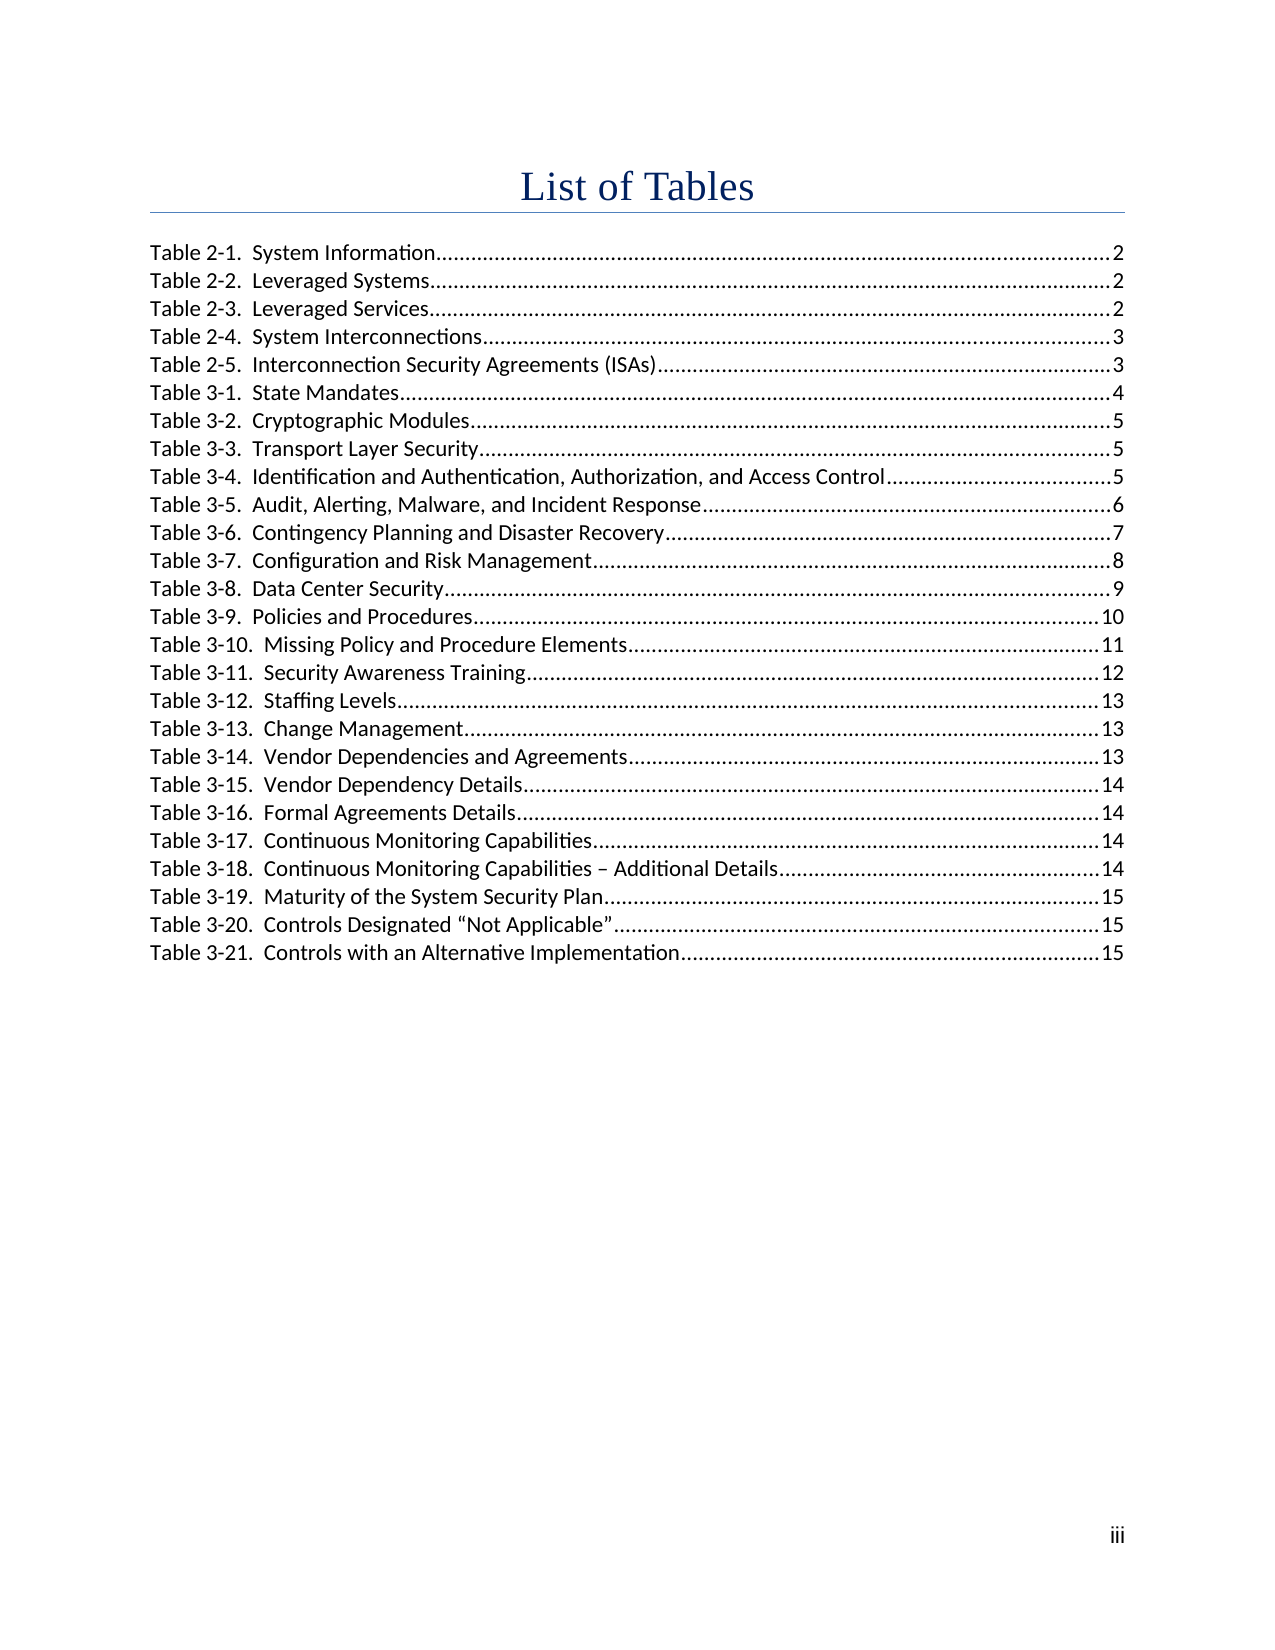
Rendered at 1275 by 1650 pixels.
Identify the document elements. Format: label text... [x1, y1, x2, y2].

text Table 3-6. Contingency Planning and Disaster Recovery 7 [150, 518, 1125, 546]
text Table 3-18. Continuous Monitoring Capabilities – Additional Details 14 [150, 854, 1125, 882]
text Table 3-1. State Mandates 4 [150, 378, 1125, 406]
text Table 3-5. Audit, Alerting, Malware, and Incident Response 6 [150, 490, 1125, 518]
text Table 3-20. Controls Designated “Not Applicable” 15 [150, 910, 1125, 938]
text Table 3-13. Change Management 13 [150, 714, 1125, 742]
text Table 2-3. Leveraged Services 2 [150, 294, 1125, 322]
text Table 3-2. Cryptographic Modules 5 [150, 406, 1125, 434]
text Table 3-7. Configuration and Risk Management 8 [150, 546, 1125, 574]
text Table 2-4. System Interconnections 3 [150, 322, 1125, 350]
text Table 2-2. Leveraged Systems 2 [150, 266, 1125, 294]
text Table 3-11. Security Awareness Training 12 [150, 658, 1125, 686]
text Table 3-4. Identification and Authentication, Authorization, and Access Control 5 [150, 462, 1125, 490]
text Table 3-10. Missing Policy and Procedure Elements 11 [150, 630, 1125, 658]
text Table 3-15. Vendor Dependency Details 14 [150, 770, 1125, 798]
text Table 2-1. System Information 2 [150, 238, 1125, 266]
text Table 3-19. Maturity of the System Security Plan 15 [150, 882, 1125, 910]
text Table 3-8. Data Center Security 9 [150, 574, 1125, 602]
text Table 3-16. Formal Agreements Details 14 [150, 798, 1125, 826]
text Table 3-21. Controls with an Alternative Implementation 15 [150, 938, 1125, 966]
text Table 3-12. Staffing Levels 13 [150, 686, 1125, 714]
title List of Tables [150, 162, 1125, 212]
text Table 3-9. Policies and Procedures 10 [150, 602, 1125, 630]
text Table 3-17. Continuous Monitoring Capabilities 14 [150, 826, 1125, 854]
text Table 3-14. Vendor Dependencies and Agreements 13 [150, 742, 1125, 770]
text Table 3-3. Transport Layer Security 5 [150, 434, 1125, 462]
text Table 2-5. Interconnection Security Agreements (ISAs) 3 [150, 350, 1125, 378]
